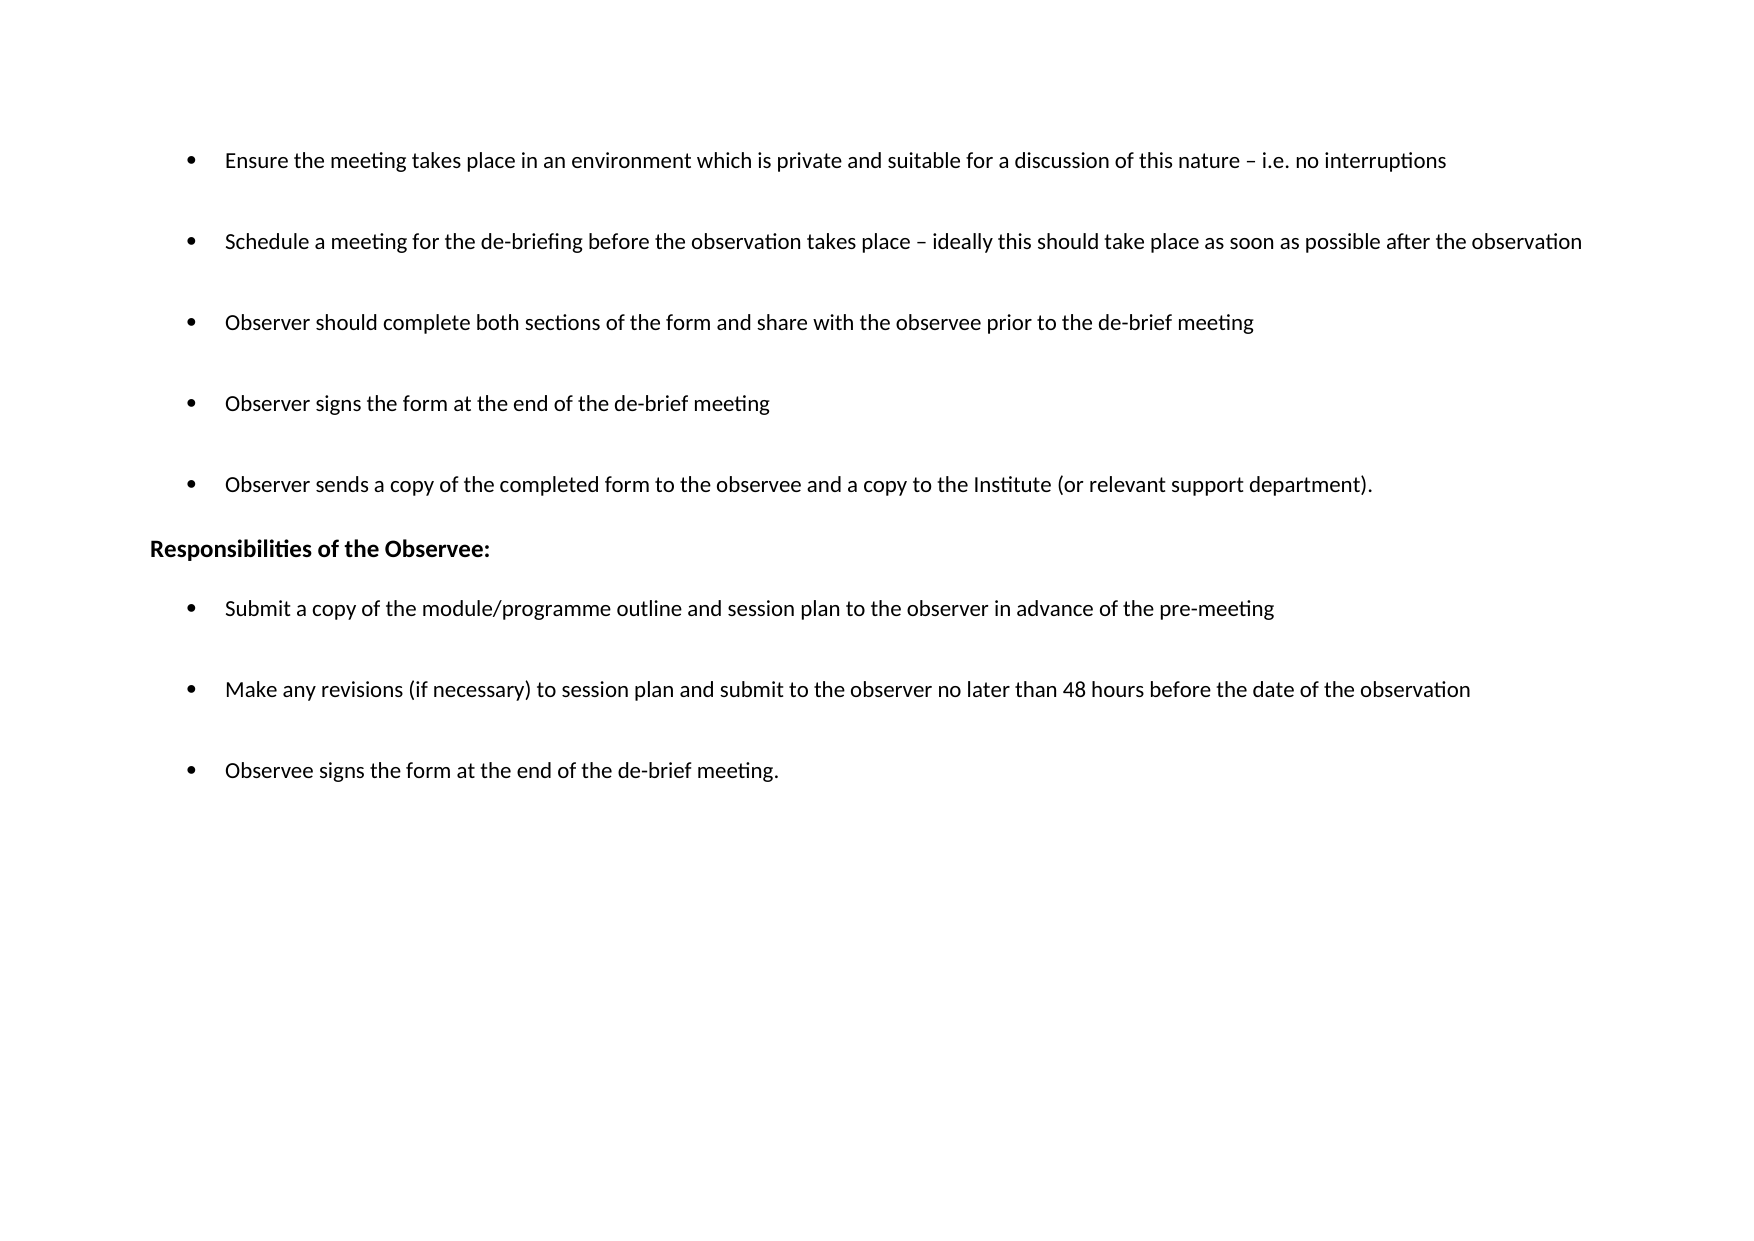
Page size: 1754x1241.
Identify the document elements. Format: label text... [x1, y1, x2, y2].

list Make any revisions (if necessary) to session plan and submit to the observer no later than 48 hours before the date of the observation [187, 675, 1604, 703]
list Submit a copy of the module/programme outline and session plan to the observer in advance of the pre-meeting [187, 594, 1604, 622]
text Responsibilities of the Observee: [150, 533, 1604, 564]
list Observee signs the form at the end of the de-brief meeting. [187, 756, 1604, 784]
list Ensure the meeting takes place in an environment which is private and suitable for a discussion of this nature – i.e. no interruptions [187, 146, 1604, 174]
list Observer should complete both sections of the form and share with the observee prior to the de-brief meeting [187, 308, 1604, 336]
list Observer sends a copy of the completed form to the observee and a copy to the Institute (or relevant support department). [187, 470, 1604, 498]
list Schedule a meeting for the de-briefing before the observation takes place – ideally this should take place as soon as possible after the observation [187, 227, 1604, 255]
list Observer signs the form at the end of the de-brief meeting [187, 389, 1604, 417]
